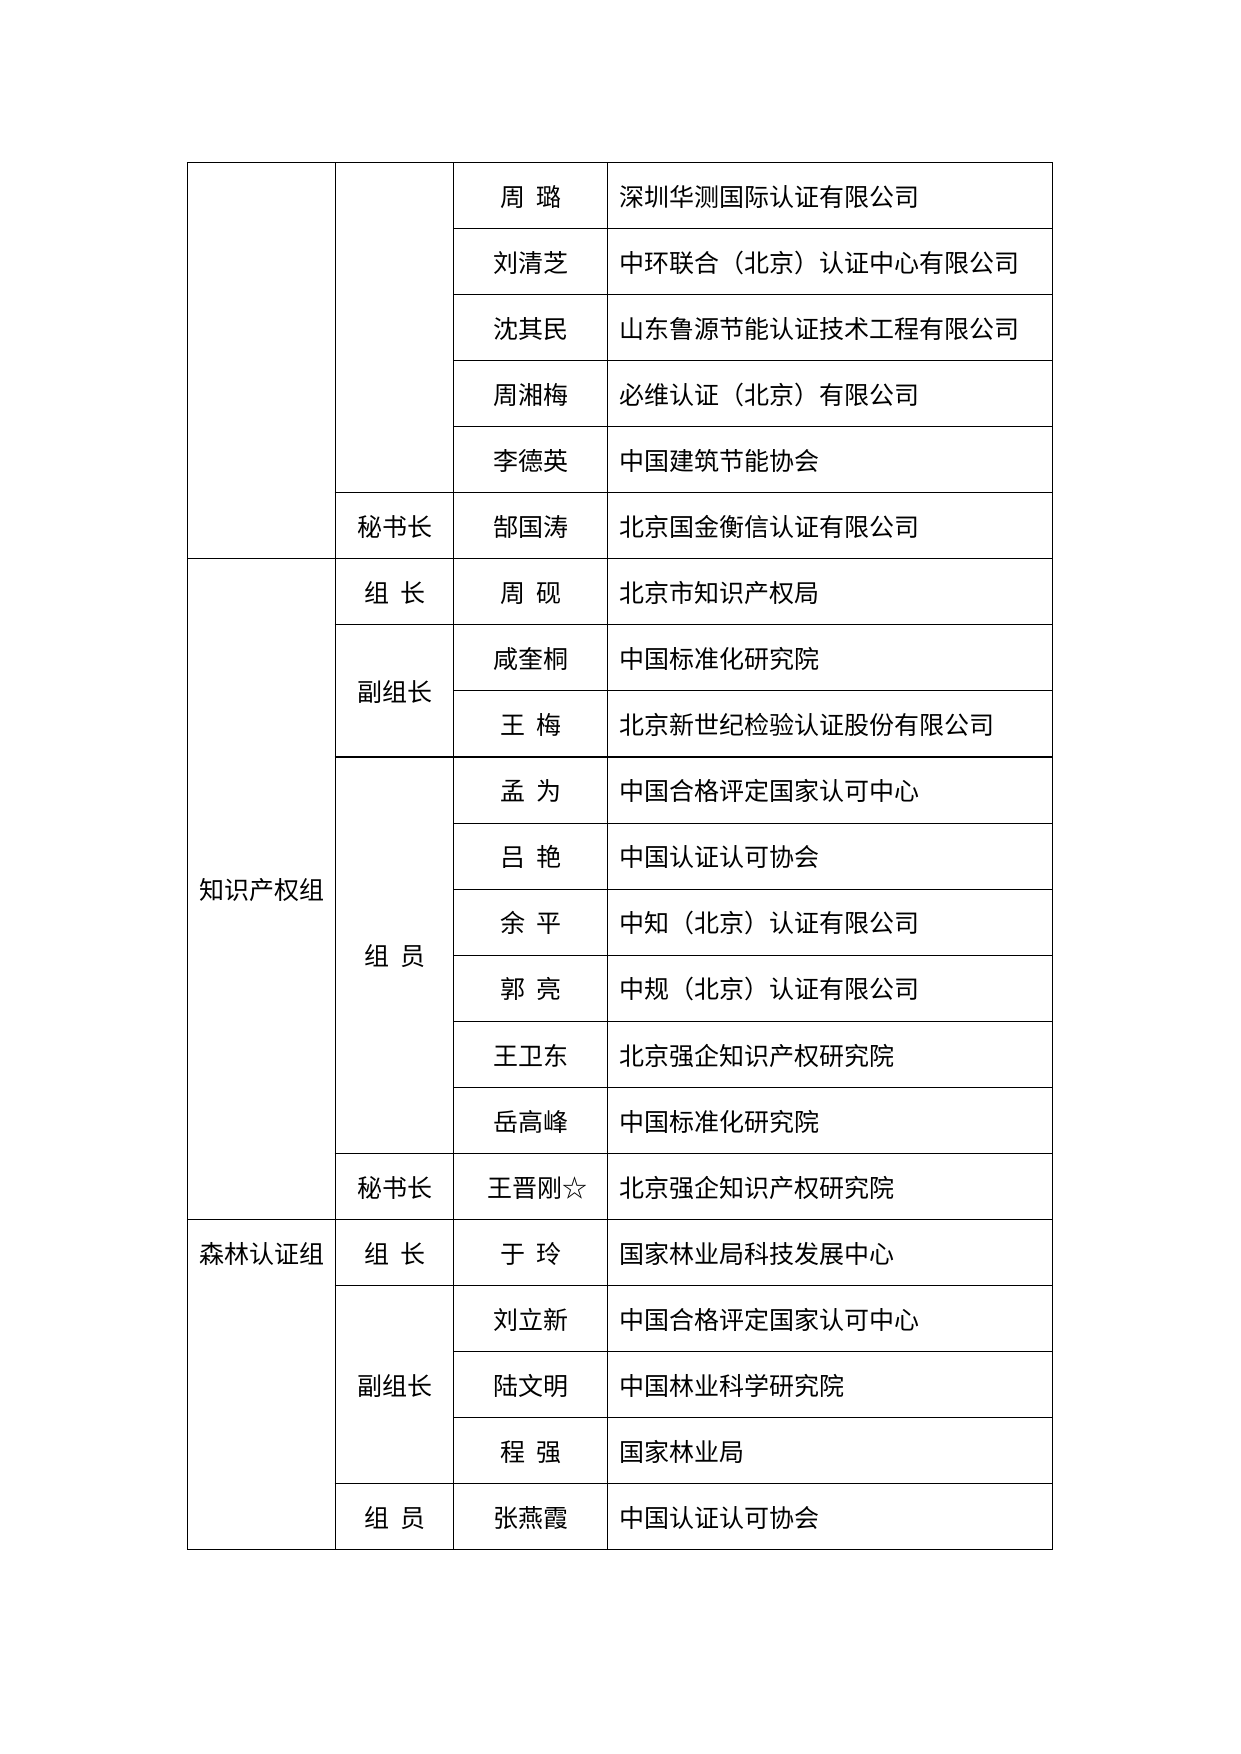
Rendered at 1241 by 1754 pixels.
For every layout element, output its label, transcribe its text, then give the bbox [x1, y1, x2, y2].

table_cell 王晋刚☆ [454, 1154, 607, 1219]
table_cell 王卫东 [454, 1022, 607, 1087]
table_cell 王 梅 [454, 691, 607, 756]
table_cell 中国标准化研究院 [608, 1088, 1052, 1153]
table_cell 知识产权组 [188, 559, 335, 1219]
table_cell 中国认证认可协会 [608, 824, 1052, 888]
table_cell 北京强企知识产权研究院 [608, 1154, 1052, 1219]
table_cell 秘书长 [336, 1154, 453, 1219]
table_cell 中国林业科学研究院 [608, 1352, 1052, 1417]
table_cell 组 长 [336, 1220, 453, 1285]
table_cell 组 员 [336, 758, 453, 1153]
table_cell 中国建筑节能协会 [608, 427, 1052, 492]
table_cell 刘立新 [454, 1286, 607, 1351]
table_cell 北京国金衡信认证有限公司 [608, 493, 1052, 558]
table_cell 组 长 [336, 559, 453, 624]
table_cell 周湘梅 [454, 361, 607, 426]
table_cell 北京新世纪检验认证股份有限公司 [608, 691, 1052, 756]
table_cell 张燕霞 [454, 1484, 607, 1549]
table_cell 秘书长 [336, 493, 453, 558]
table_cell 国家林业局科技发展中心 [608, 1220, 1052, 1285]
table_cell 必维认证（北京）有限公司 [608, 361, 1052, 426]
table_cell 余 平 [454, 890, 607, 954]
table_cell 郭 亮 [454, 956, 607, 1021]
table_cell 刘清芝 [454, 229, 607, 294]
table_cell 北京市知识产权局 [608, 559, 1052, 624]
table_cell 孟 为 [454, 758, 607, 822]
table_cell 沈其民 [454, 295, 607, 360]
table_cell 副组长 [336, 625, 453, 756]
table_cell 咸奎桐 [454, 625, 607, 690]
table_cell 中国标准化研究院 [608, 625, 1052, 690]
table_cell 北京强企知识产权研究院 [608, 1022, 1052, 1087]
table_cell 周 砚 [454, 559, 607, 624]
table_cell 副组长 [336, 1286, 453, 1483]
table_cell 森林认证组 [188, 1220, 335, 1549]
table_cell 山东鲁源节能认证技术工程有限公司 [608, 295, 1052, 360]
table_cell 程 强 [454, 1418, 607, 1483]
table_cell 郜国涛 [454, 493, 607, 558]
table_cell 中环联合（北京）认证中心有限公司 [608, 229, 1052, 294]
table_cell 中国合格评定国家认可中心 [608, 1286, 1052, 1351]
table_cell 岳高峰 [454, 1088, 607, 1153]
table_cell 中规（北京）认证有限公司 [608, 956, 1052, 1021]
table_cell 吕 艳 [454, 824, 607, 888]
table_cell 深圳华测国际认证有限公司 [608, 163, 1052, 228]
table_cell 中知（北京）认证有限公司 [608, 890, 1052, 954]
table_cell 陆文明 [454, 1352, 607, 1417]
table_cell 李德英 [454, 427, 607, 492]
table_cell 周 璐 [454, 163, 607, 228]
table_cell 中国认证认可协会 [608, 1484, 1052, 1549]
table_cell 于 玲 [454, 1220, 607, 1285]
table_cell 组 员 [336, 1484, 453, 1549]
table_cell 国家林业局 [608, 1418, 1052, 1483]
table_cell 中国合格评定国家认可中心 [608, 758, 1052, 822]
